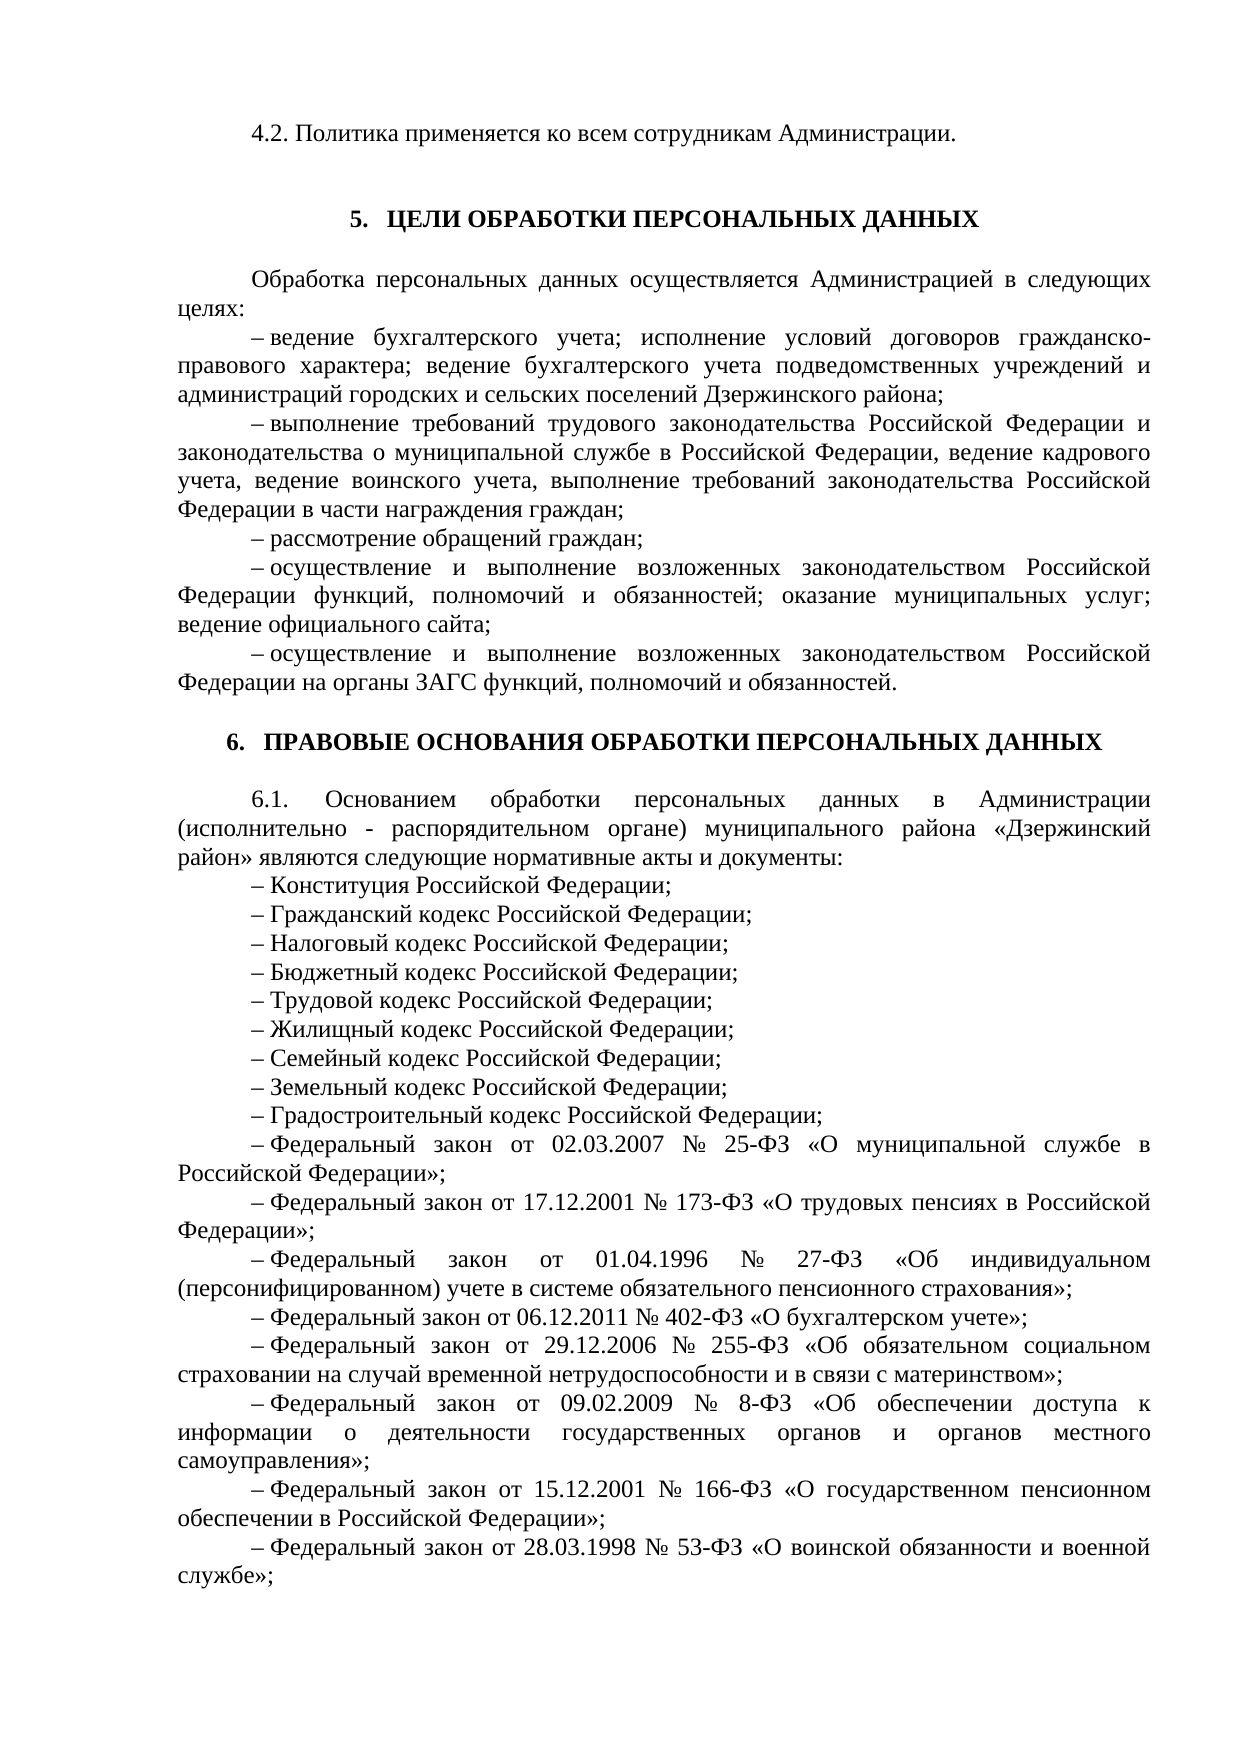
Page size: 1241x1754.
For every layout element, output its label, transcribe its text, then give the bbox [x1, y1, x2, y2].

list осуществление и выполнение возложенных законодательством Российской Федерации на органы ЗАГС функций, полномочий и обязанностей. [177, 638, 1152, 696]
list Федеральный закон от 28.03.1998 № 53-ФЗ «О воинской обязанности и военной службе»; [177, 1532, 1152, 1589]
list Бюджетный кодекс Российской Федерации; [177, 957, 1152, 985]
list рассмотрение обращений граждан; [177, 523, 1152, 552]
list Трудовой кодекс Российской Федерации; [177, 985, 1152, 1014]
list ведение бухгалтерского учета; исполнение условий договоров гражданско-правового характера; ведение бухгалтерского учета подведомственных учреждений и администраций городских и сельских поселений Дзержинского района; [177, 322, 1152, 408]
list Основанием обработки персональных данных в Администрации (исполнительно - распорядительном органе) муниципального района «Дзержинский район» являются следующие нормативные акты и документы: [177, 784, 1152, 870]
list Гражданский кодекс Российской Федерации; [177, 899, 1152, 928]
list ПРАВОВЫЕ ОСНОВАНИЯ ОБРАБОТКИ ПЕРСОНАЛЬНЫХ ДАННЫХ [177, 727, 1152, 755]
list Федеральный закон от 01.04.1996 № 27-ФЗ «Об индивидуальном (персонифицированном) учете в системе обязательного пенсионного страхования»; [177, 1244, 1152, 1302]
list Федеральный закон от 29.12.2006 № 255-ФЗ «Об обязательном социальном страховании на случай временной нетрудоспособности и в связи с материнством»; [177, 1330, 1152, 1388]
list Федеральный закон от 06.12.2011 № 402-ФЗ «О бухгалтерском учете»; [177, 1302, 1152, 1330]
list Жилищный кодекс Российской Федерации; [177, 1014, 1152, 1043]
list Федеральный закон от 02.03.2007 № 25-ФЗ «О муниципальной службе в Российской Федерации»; [177, 1129, 1152, 1187]
list осуществление и выполнение возложенных законодательством Российской Федерации функций, полномочий и обязанностей; оказание муниципальных услуг; ведение официального сайта; [177, 552, 1152, 638]
list Федеральный закон от 15.12.2001 № 166-ФЗ «О государственном пенсионном обеспечении в Российской Федерации»; [177, 1474, 1152, 1532]
list выполнение требований трудового законодательства Российской Федерации и законодательства о муниципальной службе в Российской Федерации, ведение кадрового учета, ведение воинского учета, выполнение требований законодательства Российской Федерации в части награждения граждан; [177, 408, 1152, 523]
list Конституция Российской Федерации; [177, 870, 1152, 899]
list Земельный кодекс Российской Федерации; [177, 1072, 1152, 1100]
text 4.2. Политика применяется ко всем сотрудникам Администрации. [177, 118, 1152, 147]
list Налоговый кодекс Российской Федерации; [177, 928, 1152, 957]
list ЦЕЛИ ОБРАБОТКИ ПЕРСОНАЛЬНЫХ ДАННЫХ [177, 204, 1152, 233]
list Семейный кодекс Российской Федерации; [177, 1043, 1152, 1072]
list Федеральный закон от 09.02.2009 № 8-ФЗ «Об обеспечении доступа к информации о деятельности государственных органов и органов местного самоуправления»; [177, 1388, 1152, 1474]
list Градостроительный кодекс Российской Федерации; [177, 1100, 1152, 1129]
list Федеральный закон от 17.12.2001 № 173-ФЗ «О трудовых пенсиях в Российской Федерации»; [177, 1187, 1152, 1244]
text Обработка персональных данных осуществляется Администрацией в следующих целях: [177, 264, 1152, 322]
